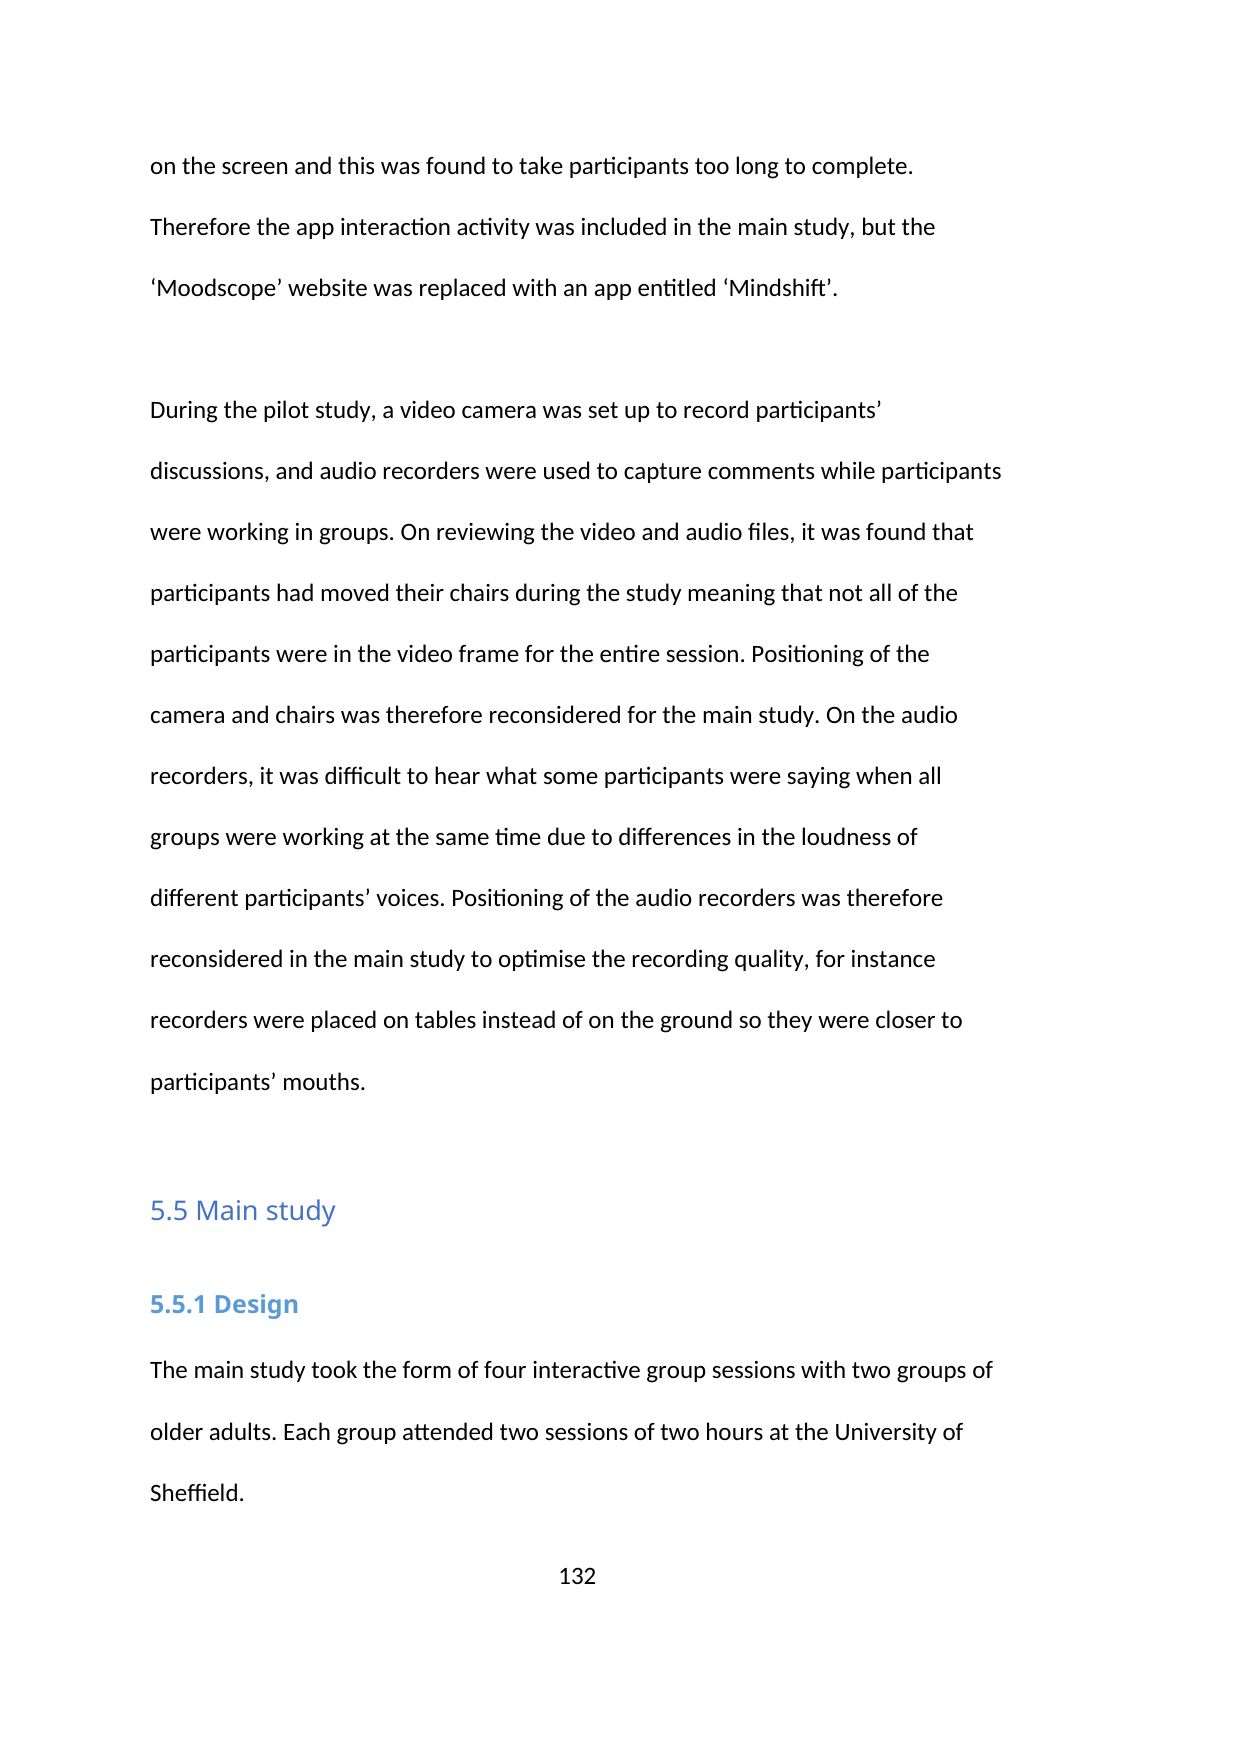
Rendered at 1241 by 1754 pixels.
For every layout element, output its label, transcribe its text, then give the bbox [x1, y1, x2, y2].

subtitle 5.5 Main study [150, 1192, 1004, 1229]
text During the pilot study, a video camera was set up to record participants’ discussions, and audio recorders were used to capture comments while participants were working in groups. On reviewing the video and audio files, it was found that participants had moved their chairs during the study meaning that not all of the participants were in the video frame for the entire session. Positioning of the camera and chairs was therefore reconsidered for the main study. On the audio recorders, it was difficult to hear what some participants were saying when all groups were working at the same time due to differences in the loudness of different participants’ voices. Positioning of the audio recorders was therefore reconsidered in the main study to optimise the recording quality, for instance recorders were placed on tables instead of on the ground so they were closer to participants’ mouths. [150, 394, 1004, 1096]
subtitle 5.5.1 Design [150, 1286, 1004, 1321]
text The main study took the form of four interactive group sessions with two groups of older adults. Each group attended two sessions of two hours at the University of Sheffield. [150, 1354, 1004, 1507]
